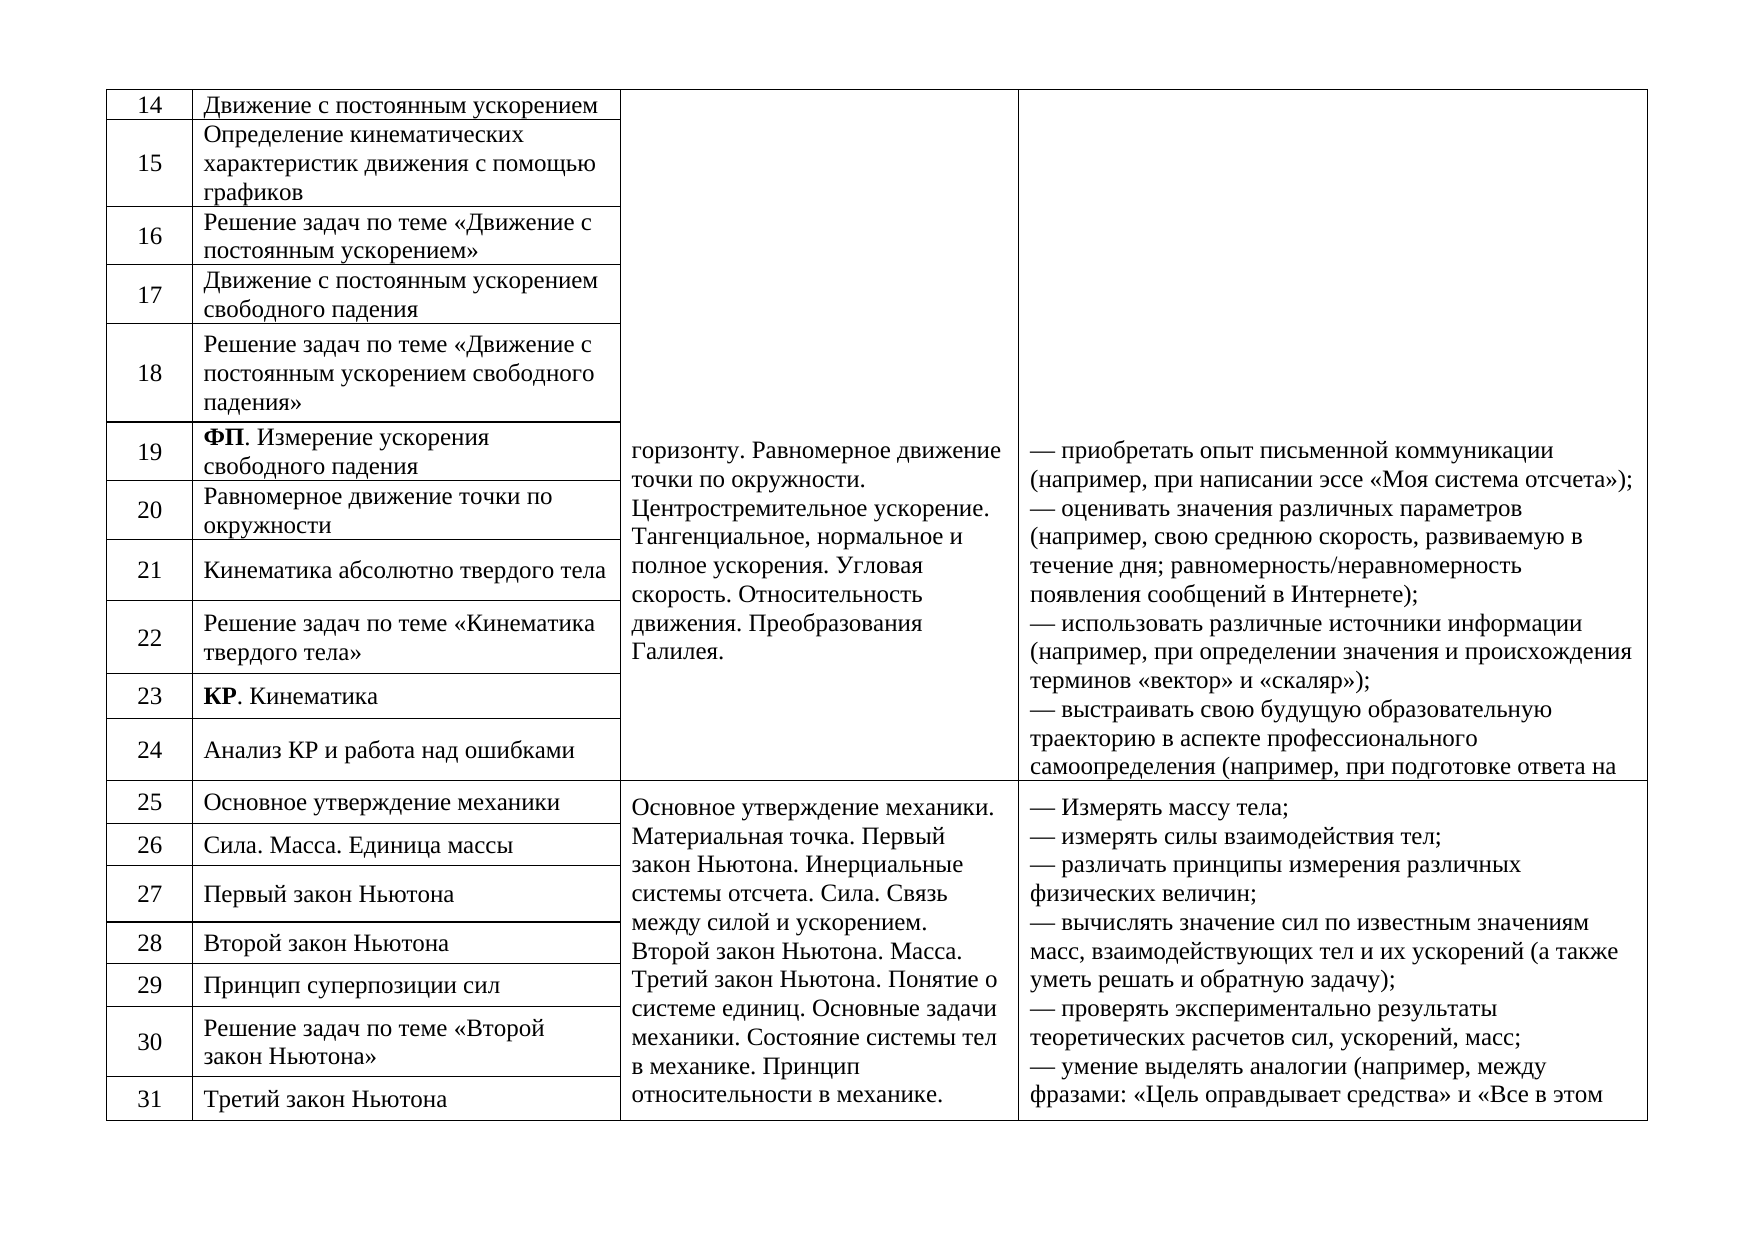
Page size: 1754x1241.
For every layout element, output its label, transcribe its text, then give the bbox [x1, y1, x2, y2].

table_cell Третий закон Ньютона [193, 1077, 620, 1120]
table_cell 25 [107, 781, 192, 823]
table_cell 17 [107, 265, 192, 323]
table_cell 28 [107, 923, 192, 963]
table_cell 26 [107, 824, 192, 865]
table_cell КР. Кинематика [193, 674, 620, 718]
table_cell Основное утверждение механики. Материальная точка. Первый закон Ньютона. Инерциальные системы отсчета. Сила. Связь между силой и ускорением. Второй закон Ньютона. Масса. Третий закон Ньютона. Понятие о системе единиц. Основные задачи механики. Состояние системы тел в механике. Принцип относительности в механике. [621, 781, 1018, 1120]
table_cell Решение задач по теме «Кинематика твердого тела» [193, 601, 620, 673]
table_cell Равномерное движение точки по окружности [193, 481, 620, 538]
table_cell 31 [107, 1077, 192, 1120]
table_cell 29 [107, 964, 192, 1006]
table_cell 24 [107, 719, 192, 780]
table_cell 20 [107, 481, 192, 538]
table_cell 27 [107, 866, 192, 921]
table_cell Движение с постоянным ускорением свободного падения [193, 265, 620, 323]
table_cell Второй закон Ньютона [193, 923, 620, 963]
table_cell Движение с постоянным ускорением [193, 90, 620, 118]
table_cell — Измерять массу тела; — измерять силы взаимодействия тел; — различать принципы измерения различных физических величин; — вычислять значение сил по известным значениям масс, взаимодействующих тел и их ускорений (а также уметь решать и обратную задачу); — проверять экспериментально результаты теоретических расчетов сил, ускорений, масс; — умение выделять аналогии (например, между фразами: «Цель оправдывает средства» и «Все в этом мире относительно»); — работать с различной информацией (например, подготовка видеоколлекции «Неинерциальные системы отсчета», докладов); — теоретически моделировать и проверять экспериментально модель (например, доказать существование инерциальных систем отсчета); — применять знания к решению физических задач (вычислительных, качественных, графических) на уровне оперирования следующими интеллектуальными операциями: понимание, применение, анализ, синтез, оценка, обобщение, систематизация [1019, 781, 1647, 1120]
table_cell Решение задач по теме «Движение с постоянным ускорением» [193, 207, 620, 264]
table_cell Основное утверждение механики [193, 781, 620, 823]
table_cell Решение задач по теме «Второй закон Ньютона» [193, 1007, 620, 1076]
table_cell 23 [107, 674, 192, 718]
table_cell 30 [107, 1007, 192, 1076]
table_cell 16 [107, 207, 192, 264]
table_cell ФП. Измерение ускорения свободного падения [193, 423, 620, 480]
table_cell 14 [107, 90, 192, 118]
table_cell 19 [107, 423, 192, 480]
table_cell Принцип суперпозиции сил [193, 964, 620, 1006]
table_cell 22 [107, 601, 192, 673]
table_cell Кинематика абсолютно твердого тела [193, 540, 620, 600]
table_cell 15 [107, 120, 192, 206]
table_cell Сила. Масса. Единица массы [193, 824, 620, 865]
table_cell Первый закон Ньютона [193, 866, 620, 921]
table_cell 21 [107, 540, 192, 600]
table_cell Решение задач по теме «Движение с постоянным ускорением свободного падения» [193, 324, 620, 421]
table_cell Определение кинематических характеристик движения с помощью графиков [193, 120, 620, 206]
table_cell Анализ КР и работа над ошибками [193, 719, 620, 780]
table_cell 18 [107, 324, 192, 421]
